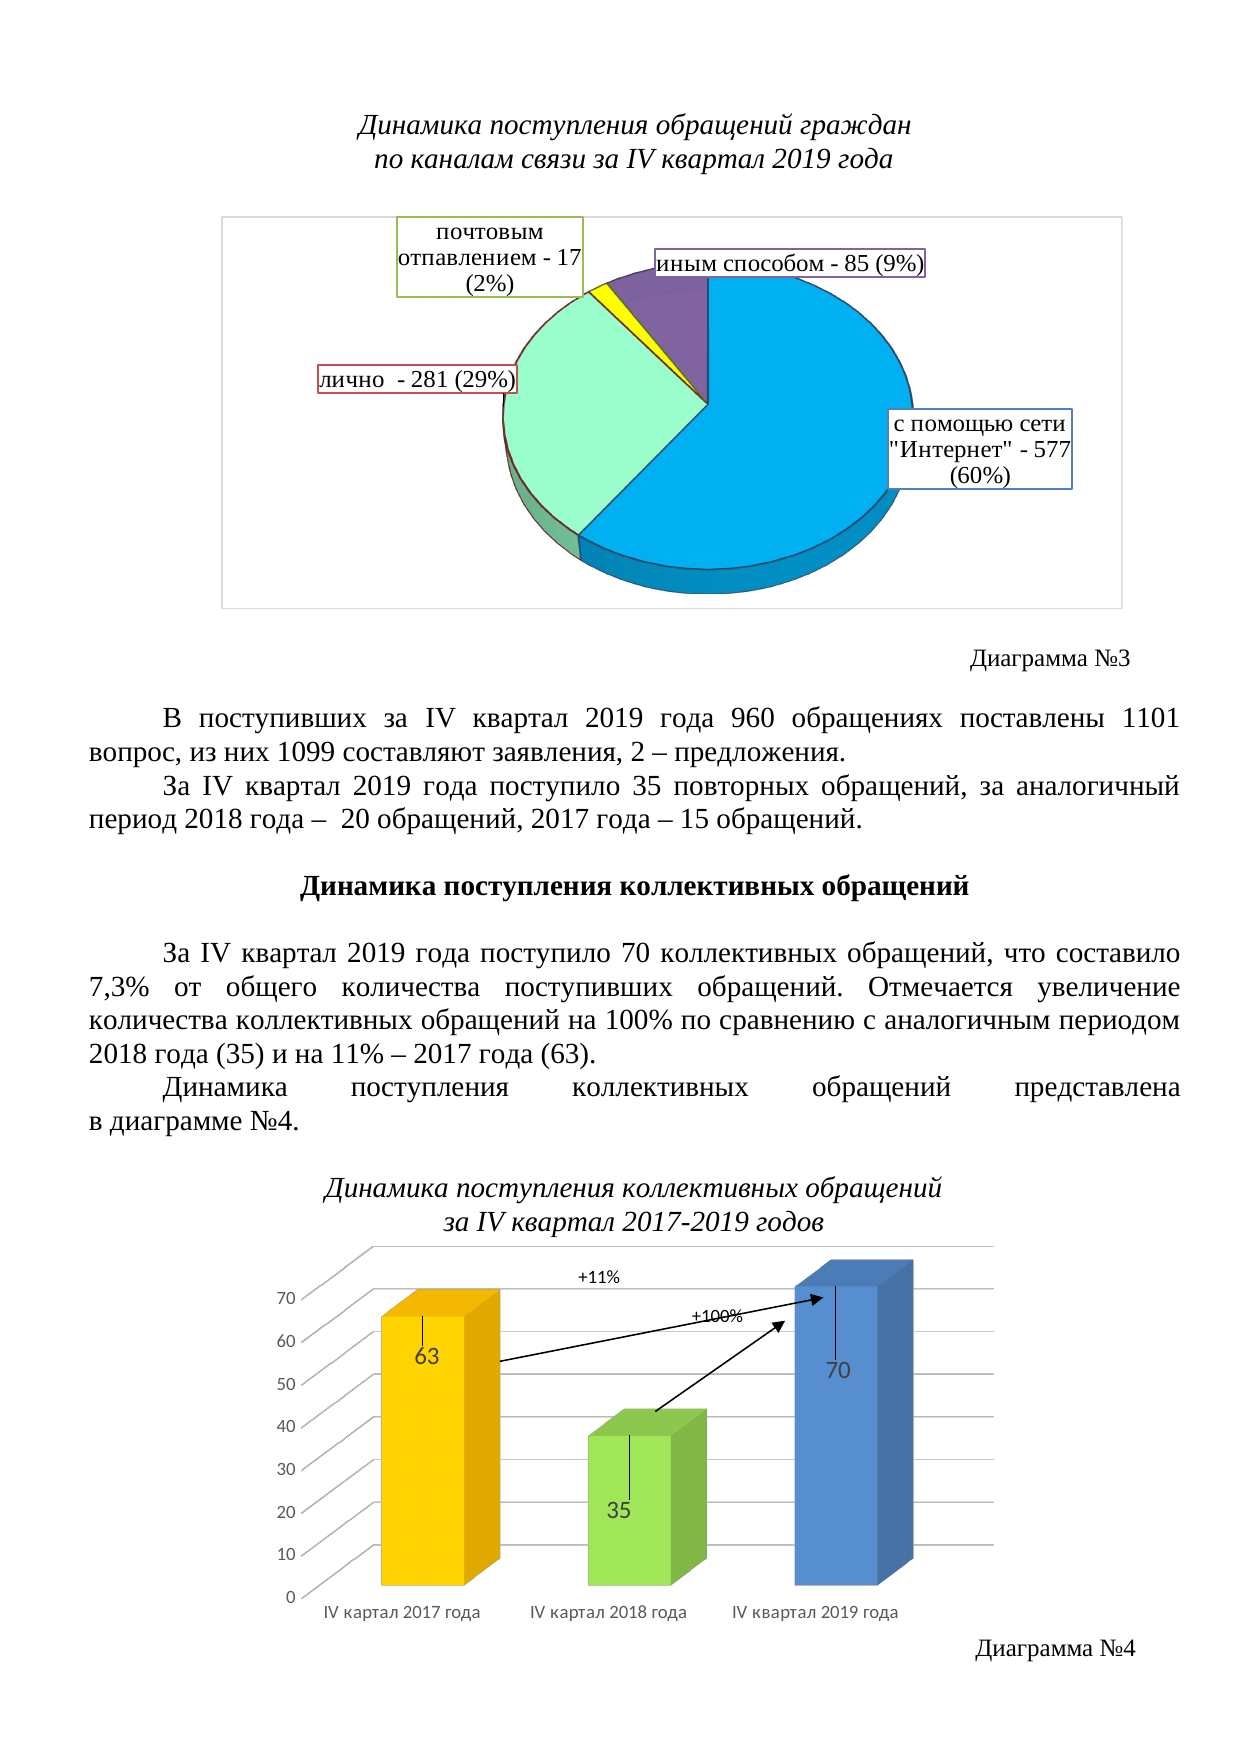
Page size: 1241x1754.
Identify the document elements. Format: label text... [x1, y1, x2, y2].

text Динамика поступления коллективных обращений представлена в диаграмме №4. [89, 1069, 1181, 1137]
text За IV квартал 2019 года поступило 35 повторных обращений, за аналогичный период 2018 года – 20 обращений, 2017 года – 15 обращений. [89, 768, 1181, 835]
text Диаграмма №4 [89, 1633, 1181, 1661]
text В поступивших за IV квартал 2019 года 960 обращениях поставлены 1101 вопрос, из них 1099 составляют заявления, 2 – предложения. [89, 701, 1181, 768]
text Динамика поступления обращений граждан [89, 107, 1181, 141]
text за IV квартал 2017-2019 годов [89, 1204, 1181, 1237]
text по каналам связи за IV квартал 2019 года [89, 141, 1181, 174]
text Динамика поступления коллективных обращений [89, 1170, 1181, 1204]
text За IV квартал 2019 года поступило 70 коллективных обращений, что составило 7,3% от общего количества поступивших обращений. Отмечается увеличение количества коллективных обращений на 100% по сравнению с аналогичным периодом 2018 года (35) и на 11% – 2017 года (63). [89, 935, 1181, 1069]
text Динамика поступления коллективных обращений [89, 868, 1181, 902]
text Диаграмма №3 [89, 643, 1181, 672]
